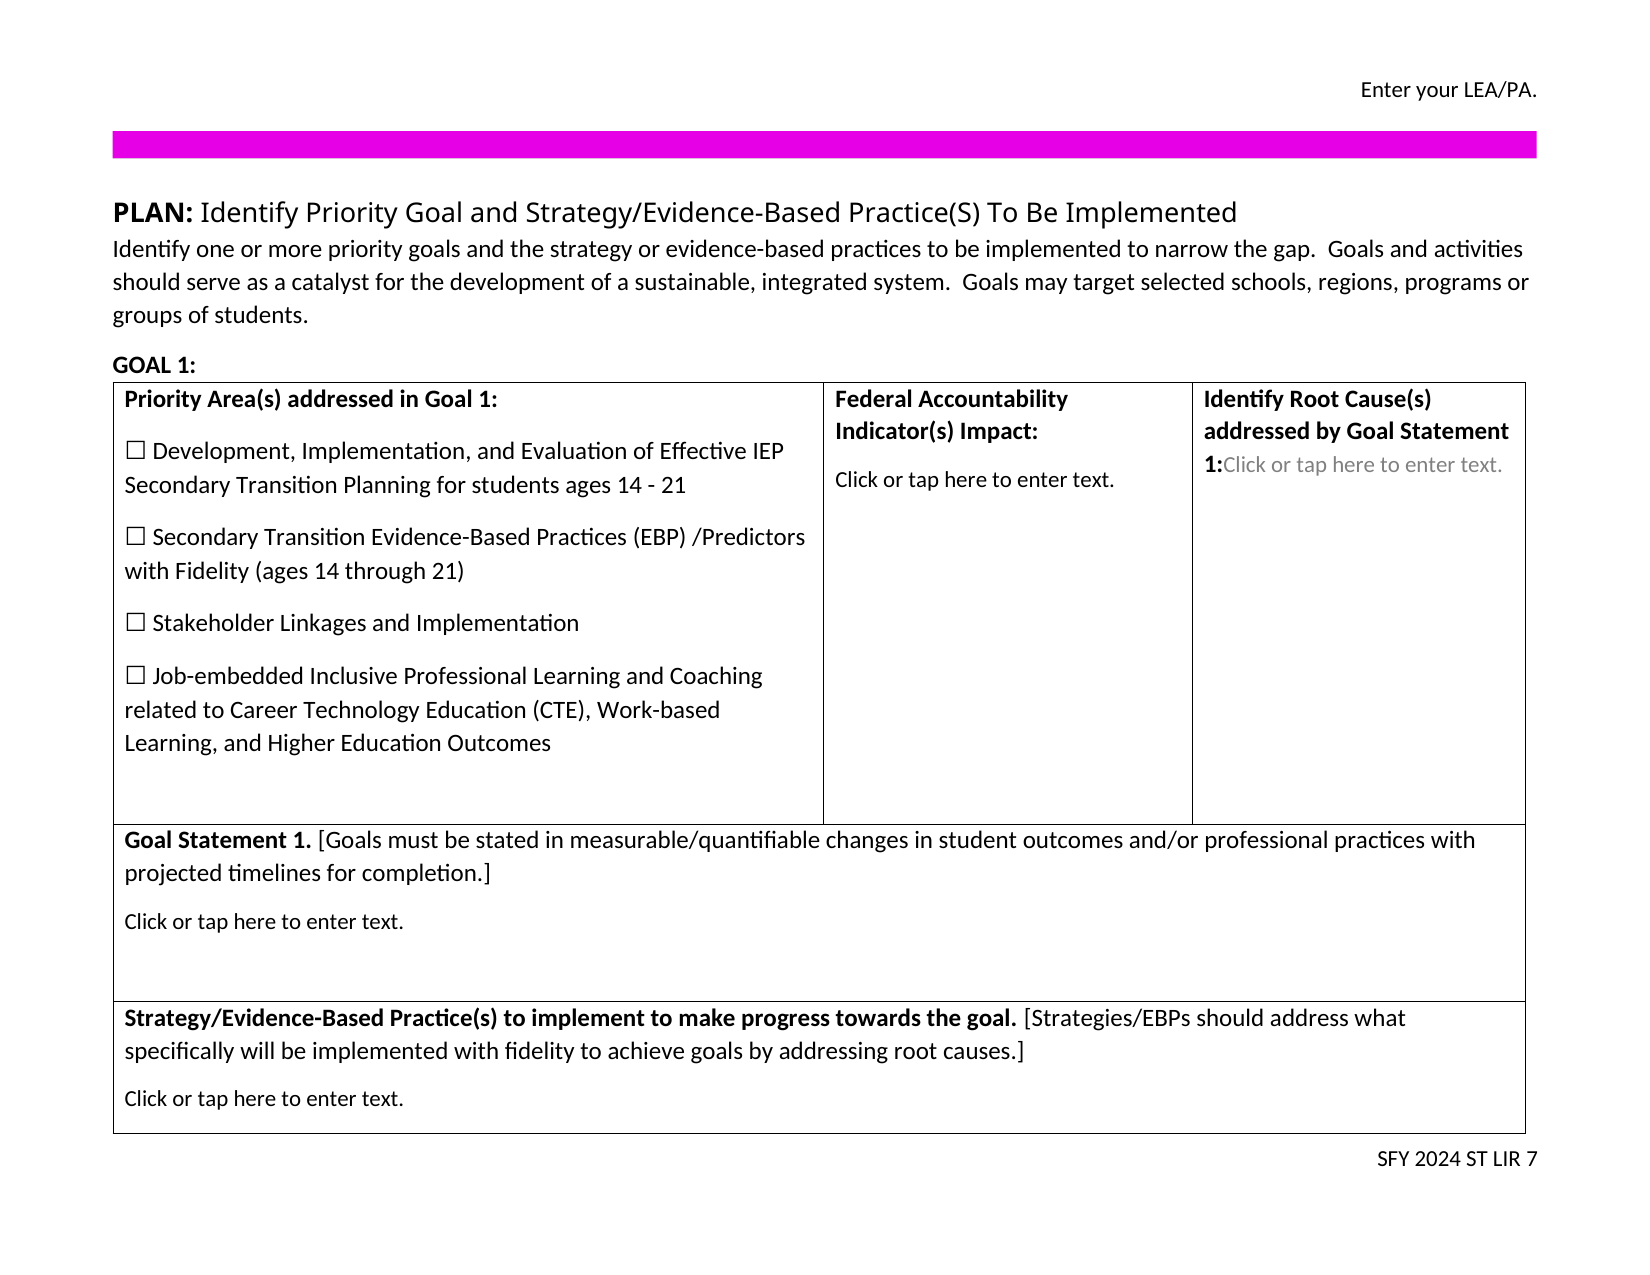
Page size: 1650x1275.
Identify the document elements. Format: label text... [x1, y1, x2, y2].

text Identify one or more priority goals and the strategy or evidence-based practices to be implemented to narrow the gap. Goals and activities should serve as a catalyst for the development of a sustainable, integrated system. Goals may target selected schools, regions, programs or groups of students. [112, 233, 1537, 330]
table_header Federal Accountability Indicator(s) Impact: [824, 383, 1192, 824]
table_header Priority Area(s) addressed in Goal 1: Development, Implementation, and Evaluation of Effective IEP Secondary Transition Planning for students ages 14 - 21 Secondary Transition Evidence-Based Practices (EBP) /Predictors with Fidelity (ages 14 through 21) Stakeholder Linkages and Implementation Job-embedded Inclusive Professional Learning and Coaching related to Career Technology Education (CTE), Work-based Learning, and Higher Education Outcomes [114, 383, 823, 824]
table_cell Strategy/Evidence-Based Practice(s) to implement to make progress towards the goal. [Strategies/EBPs should address what specifically will be implemented with fidelity to achieve goals by addressing root causes.] [114, 1002, 1525, 1133]
text GOAL 1: [112, 349, 1537, 379]
table_cell Goal Statement 1. [Goals must be stated in measurable/quantifiable changes in student outcomes and/or professional practices with projected timelines for completion.] [114, 825, 1525, 1001]
subtitle PLAN: Identify Priority Goal and Strategy/Evidence-Based Practice(S) To Be Implemented [112, 194, 1537, 231]
table_header Identify Root Cause(s) addressed by Goal Statement 1: [1193, 383, 1525, 824]
picture [112, 131, 1538, 175]
